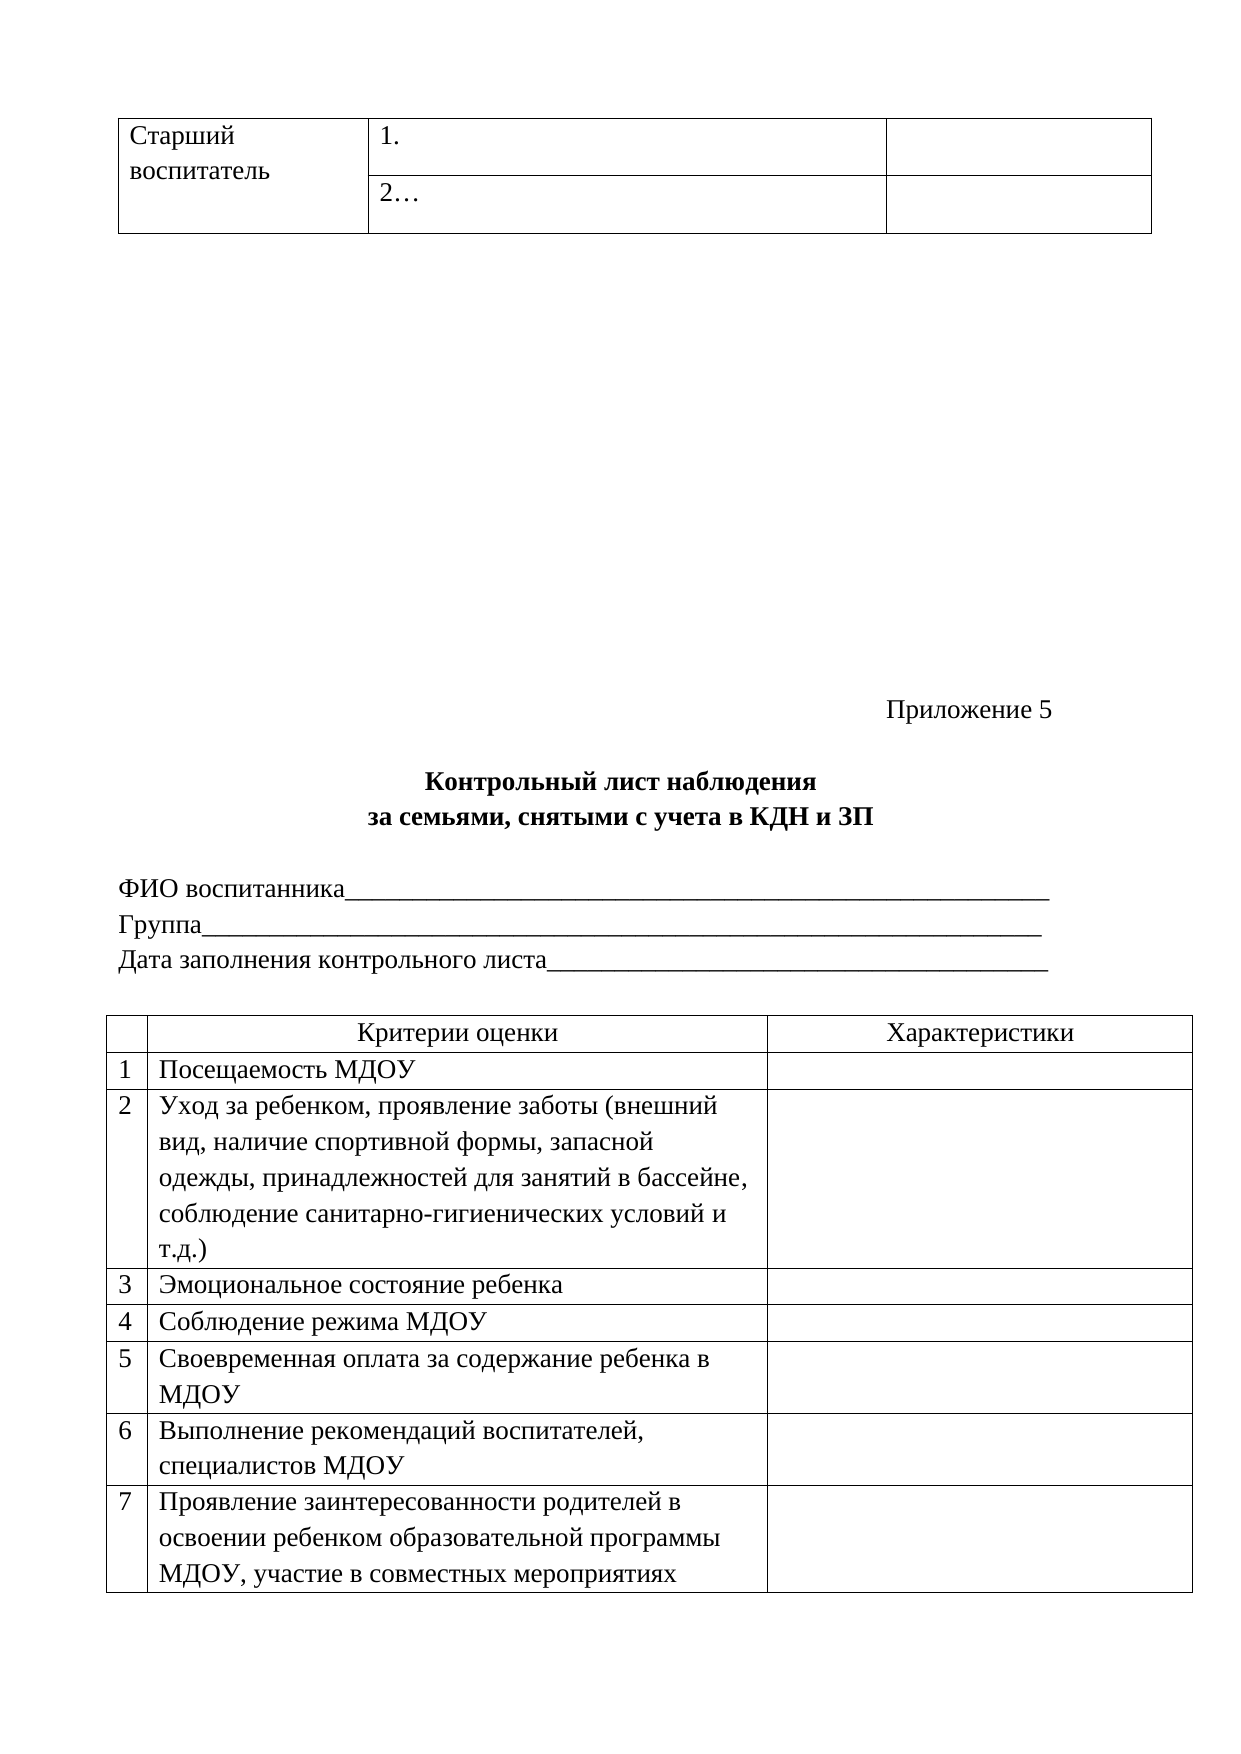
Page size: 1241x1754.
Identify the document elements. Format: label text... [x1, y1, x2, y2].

table_cell [887, 176, 1151, 233]
table_cell Старший воспитатель [119, 119, 368, 233]
table_cell Эмоциональное состояние ребенка [148, 1269, 767, 1304]
text Группа______________________________________________________________ [118, 908, 1123, 939]
table_cell [768, 1090, 1192, 1267]
table_cell [768, 1269, 1192, 1304]
table_cell [768, 1414, 1192, 1484]
table_cell [768, 1342, 1192, 1413]
table_cell 6 [107, 1414, 147, 1484]
table_cell 3 [107, 1269, 147, 1304]
table_cell Проявление заинтересованности родителей в освоении ребенком образовательной программы МДОУ, участие в совместных мероприятиях [148, 1486, 767, 1592]
table_cell [768, 1486, 1192, 1592]
table_header Характеристики [768, 1016, 1192, 1052]
table_cell [887, 119, 1151, 175]
table_cell Выполнение рекомендаций воспитателей, специалистов МДОУ [148, 1414, 767, 1484]
table_cell 2… [369, 176, 886, 233]
text Дата заполнения контрольного листа_____________________________________ [118, 943, 1123, 974]
table_cell Посещаемость МДОУ [148, 1053, 767, 1088]
table_cell 7 [107, 1486, 147, 1592]
table_cell 1 [107, 1053, 147, 1088]
table_cell Своевременная оплата за содержание ребенка в МДОУ [148, 1342, 767, 1413]
table_cell [768, 1305, 1192, 1341]
table_cell Уход за ребенком, проявление заботы (внешний вид, наличие спортивной формы, запасной одежды, принадлежностей для занятий в бассейне, соблюдение санитарно-гигиенических условий и т.д.) [148, 1090, 767, 1267]
table_cell 4 [107, 1305, 147, 1341]
text Контрольный лист наблюдения [118, 765, 1123, 796]
table_cell Соблюдение режима МДОУ [148, 1305, 767, 1341]
table_cell [107, 1342, 147, 1413]
table_cell [768, 1053, 1192, 1088]
table_cell 1. [369, 119, 886, 175]
text ФИО воспитанника____________________________________________________ [118, 872, 1123, 903]
table_header [107, 1016, 147, 1052]
text Приложение 5 [843, 693, 1123, 724]
table_cell 2 [107, 1090, 147, 1267]
text за семьями, снятыми с учета в КДН и ЗП [118, 801, 1123, 832]
table_header Критерии оценки [148, 1016, 767, 1052]
